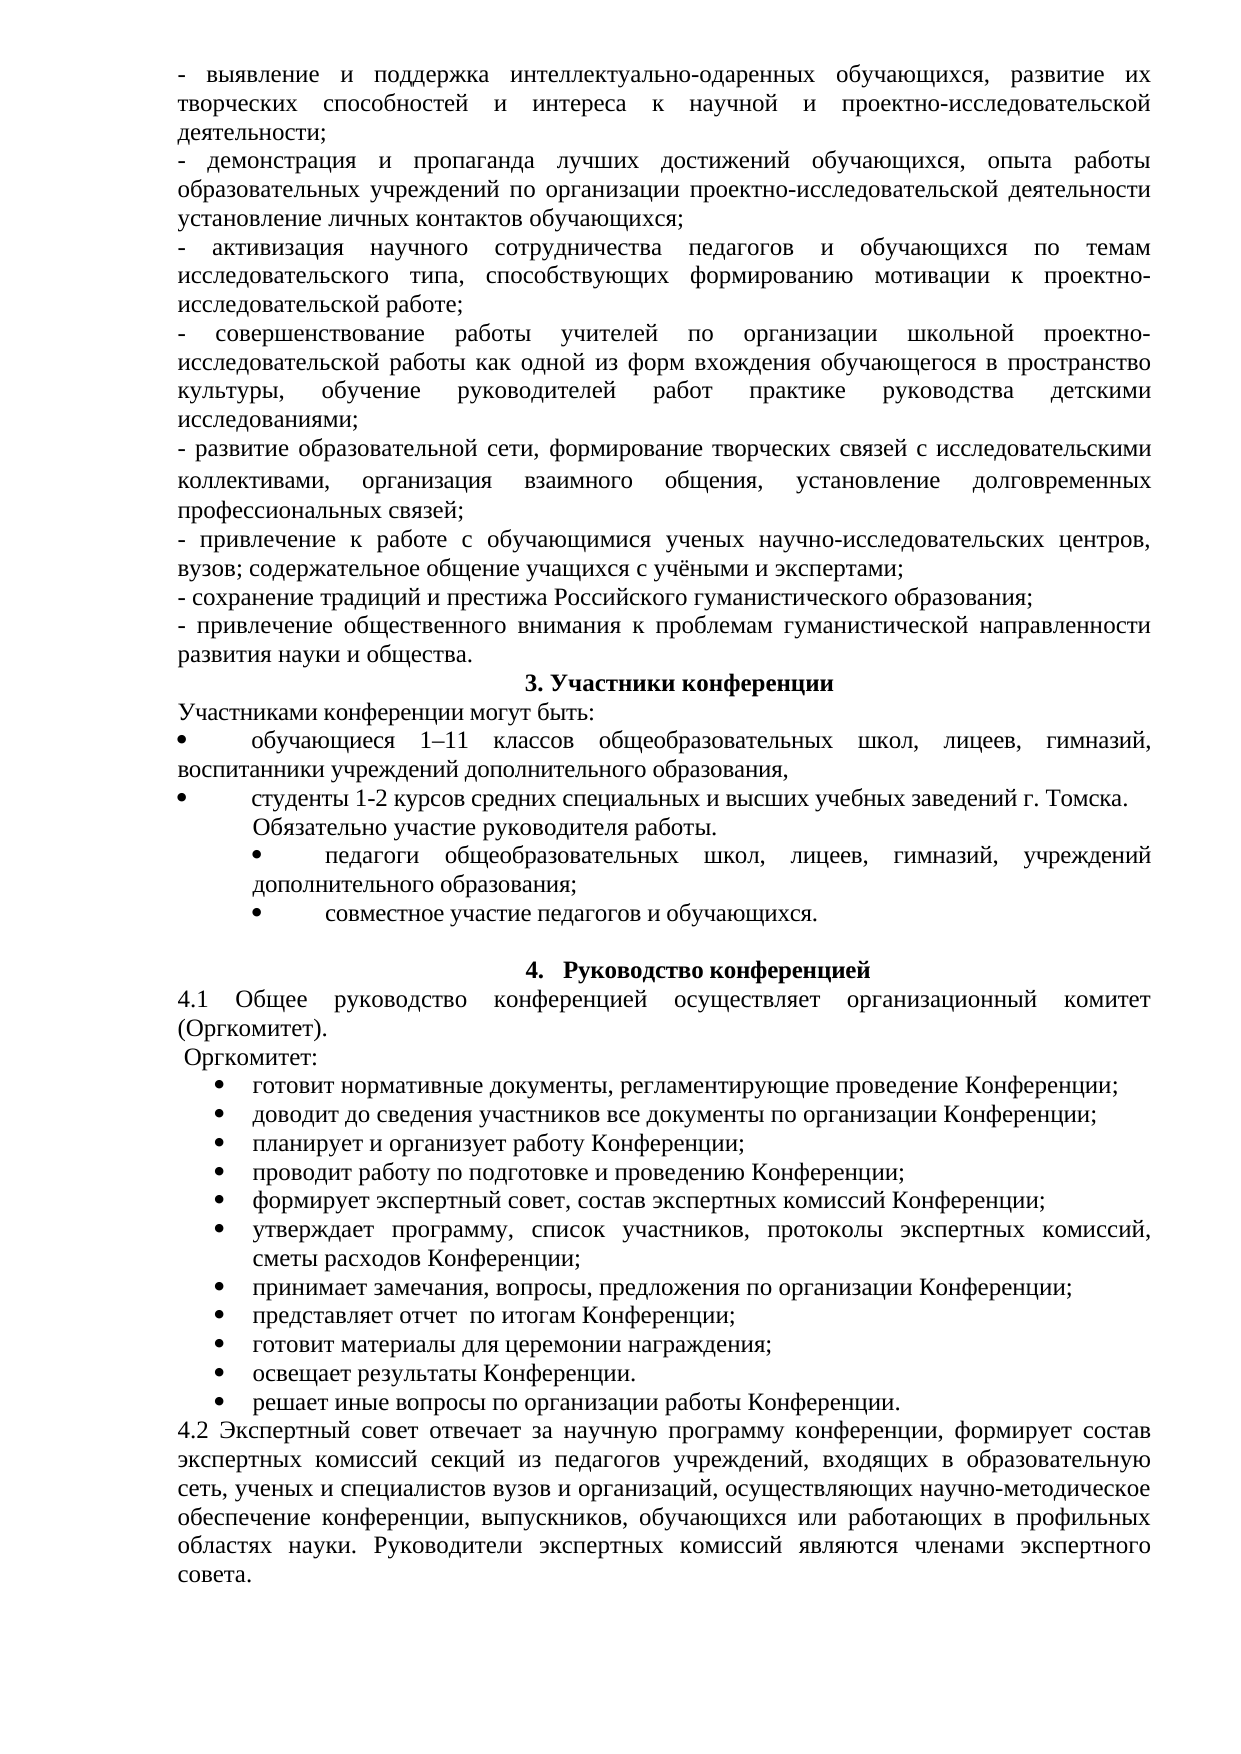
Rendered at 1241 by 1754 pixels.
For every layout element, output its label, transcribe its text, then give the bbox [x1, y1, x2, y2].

list освещает результаты Конференции. [215, 1358, 1152, 1387]
list обучающиеся 1–11 классов общеобразовательных школ, лицеев, гимназий, воспитанники учреждений дополнительного образования, [177, 726, 1152, 783]
list проводит работу по подготовке и проведению Конференции; [215, 1157, 1152, 1186]
text - выявление и поддержка интеллектуально-одаренных обучающихся, развитие их творческих способностей и интереса к научной и проектно-исследовательской деятельности; [177, 59, 1152, 145]
list представляет отчет по итогам Конференции; [215, 1301, 1152, 1329]
list утверждает программу, список участников, протоколы экспертных комиссий, сметы расходов Конференции; [215, 1214, 1152, 1272]
list доводит до сведения участников все документы по организации Конференции; [215, 1099, 1152, 1128]
list Руководство конференцией [244, 956, 1152, 984]
list педагоги общеобразовательных школ, лицеев, гимназий, учреждений дополнительного образования; [252, 841, 1152, 898]
text - развитие образовательной сети, формирование творческих связей с исследовательскими коллективами, организация взаимного общения, установление долговременных профессиональных связей; [177, 433, 1152, 524]
list готовит материалы для церемонии награждения; [215, 1329, 1152, 1358]
list формирует экспертный совет, состав экспертных комиссий Конференции; [215, 1186, 1152, 1214]
text 4.2 Экспертный совет отвечает за научную программу конференции, формирует состав экспертных комиссий секций из педагогов учреждений, входящих в образовательную сеть, ученых и специалистов вузов и организаций, осуществляющих научно-методическое обеспечение конференции, выпускников, обучающихся или работающих в профильных областях науки. Руководители экспертных комиссий являются членами экспертного совета. [177, 1416, 1152, 1588]
text 3. Участники конференции [207, 668, 1152, 697]
text - привлечение к работе с обучающимися ученых научно-исследовательских центров, вузов; содержательное общение учащихся с учёными и экспертами; [177, 524, 1152, 582]
list готовит нормативные документы, регламентирующие проведение Конференции; [215, 1071, 1152, 1099]
text - демонстрация и пропаганда лучших достижений обучающихся, опыта работы образовательных учреждений по организации проектно-исследовательской деятельности установление личных контактов обучающихся; [177, 145, 1152, 232]
list решает иные вопросы по организации работы Конференции. [215, 1387, 1152, 1416]
list Обязательно участие руководителя работы. [252, 812, 1152, 841]
text - активизация научного сотрудничества педагогов и обучающихся по темам исследовательского типа, способствующих формированию мотивации к проектно-исследовательской работе; [177, 232, 1152, 318]
list студенты 1-2 курсов средних специальных и высших учебных заведений г. Томска. [177, 783, 1152, 812]
list совместное участие педагогов и обучающихся. [252, 898, 1152, 927]
text 4.1 Общее руководство конференцией осуществляет организационный комитет (Оргкомитет). [177, 984, 1152, 1042]
text - совершенствование работы учителей по организации школьной проектно-исследовательской работы как одной из форм вхождения обучающегося в пространство культуры, обучение руководителей работ практике руководства детскими исследованиями; [177, 318, 1152, 433]
text Участниками конференции могут быть: [177, 697, 1152, 726]
text - привлечение общественного внимания к проблемам гуманистической направленности развития науки и общества. [177, 611, 1152, 668]
list принимает замечания, вопросы, предложения по организации Конференции; [215, 1272, 1152, 1301]
list планирует и организует работу Конференции; [215, 1128, 1152, 1157]
text - сохранение традиций и престижа Российского гуманистического образования; [177, 582, 1152, 611]
text Оргкомитет: [177, 1042, 1152, 1071]
